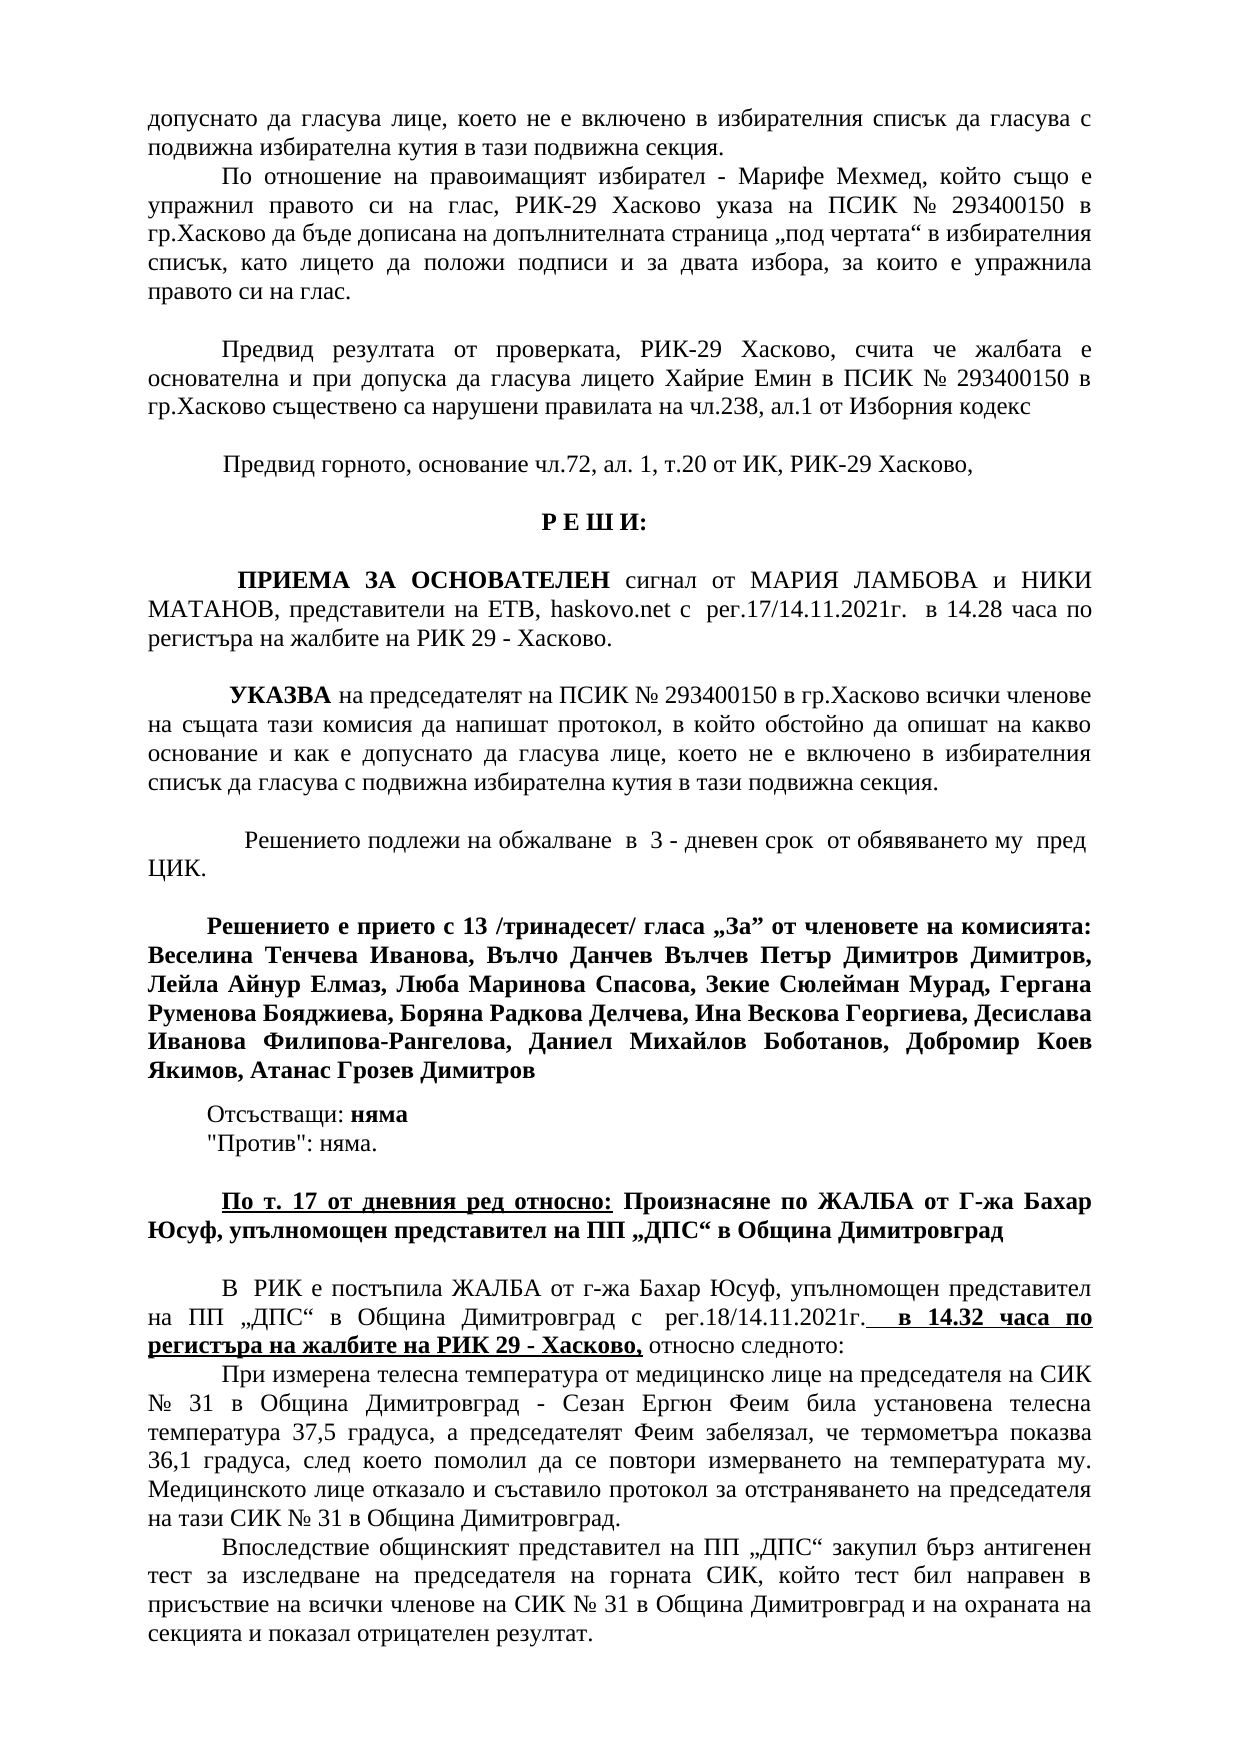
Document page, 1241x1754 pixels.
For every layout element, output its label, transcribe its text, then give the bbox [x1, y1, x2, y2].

text ПРИЕМА ЗА ОСНОВАТЕЛЕН сигнал от МАРИЯ ЛАМБОВА и НИКИ МАТАНОВ, представители на ЕТВ, haskovo.net с рег.17/14.11.2021г. в 14.28 часа по регистъра на жалбите на РИК 29 - Хасково. [148, 565, 1093, 651]
text Р Е Ш И: [148, 507, 1093, 536]
text По отношение на правоимащият избирател - Марифе Мехмед, който също е упражнил правото си на глас, РИК-29 Хасково указа на ПСИК № 293400150 в гр.Хасково да бъде дописана на допълнителната страница „под чертата“ в избирателния списък, като лицето да положи подписи и за двата избора, за които е упражнила правото си на глас. [148, 161, 1093, 305]
text По т. 17 от дневния ред относно: Произнасяне по ЖАЛБА от Г-жа Бахар Юсуф, упълномощен представител на ПП „ДПС“ в Община Димитровград [148, 1186, 1093, 1244]
text В РИК е постъпила ЖАЛБА от г-жа Бахар Юсуф, упълномощен представител на ПП „ДПС“ в Община Димитровград с рег.18/14.11.2021г. в 14.32 часа по регистъра на жалбите на РИК 29 - Хасково, относно следното: [148, 1273, 1093, 1359]
text Предвид резултата от проверката, РИК-29 Хасково, счита че жалбата е основателна и при допуска да гласува лицето Хайрие Емин в ПСИК № 293400150 в гр.Хасково съществено са нарушени правилата на чл.238, ал.1 от Изборния кодекс [148, 334, 1093, 420]
text Впоследствие общинският представител на ПП „ДПС“ закупил бърз антигенен тест за изследване на председателя на горната СИК, който тест бил направен в присъствие на всички членове на СИК № 31 в Община Димитровград и на охраната на секцията и показал отрицателен резултат. [148, 1532, 1093, 1647]
text Решението подлежи на обжалване в 3 - дневен срок от обявяването му пред ЦИК. [148, 825, 1093, 882]
text Отсъстващи: няма [148, 1099, 1093, 1128]
text Решението е прието с 13 /тринадесет/ гласа „За” от членовете на комисията: Веселина Тенчева Иванова, Вълчо Данчев Вълчев Петър Димитров Димитров, Лейла Айнур Елмаз, Люба Маринова Спасова, Зекие Сюлейман Мурад, Гергана Руменова Бояджиева, Боряна Радкова Делчева, Ина Вескова Георгиева, Десислава Иванова Филипова-Рангелова, Даниел Михайлов Боботанов, Добромир Коев Якимов, Атанас Грозев Димитров [148, 911, 1093, 1084]
text УКАЗВА на председателят на ПСИК № 293400150 в гр.Хасково всички членове на същата тази комисия да напишат протокол, в който обстойно да опишат на какво основание и как е допуснато да гласува лице, което не е включено в избирателния списък да гласува с подвижна избирателна кутия в тази подвижна секция. [148, 681, 1093, 796]
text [148, 103, 1093, 161]
text Предвид горното, основание чл.72, ал. 1, т.20 от ИК, РИК-29 Хасково, [148, 449, 1093, 478]
text При измерена телесна температура от медицинско лице на председателя на СИК № 31 в Община Димитровград - Сезан Ергюн Феим била установена телесна температура 37,5 градуса, а председателят Феим забелязал, че термометъра показва 36,1 градуса, след което помолил да се повтори измерването на температурата му. Медицинското лице отказало и съставило протокол за отстраняването на председателя на тази СИК № 31 в Община Димитровград. [148, 1359, 1093, 1532]
text "Против": няма. [148, 1128, 1093, 1157]
